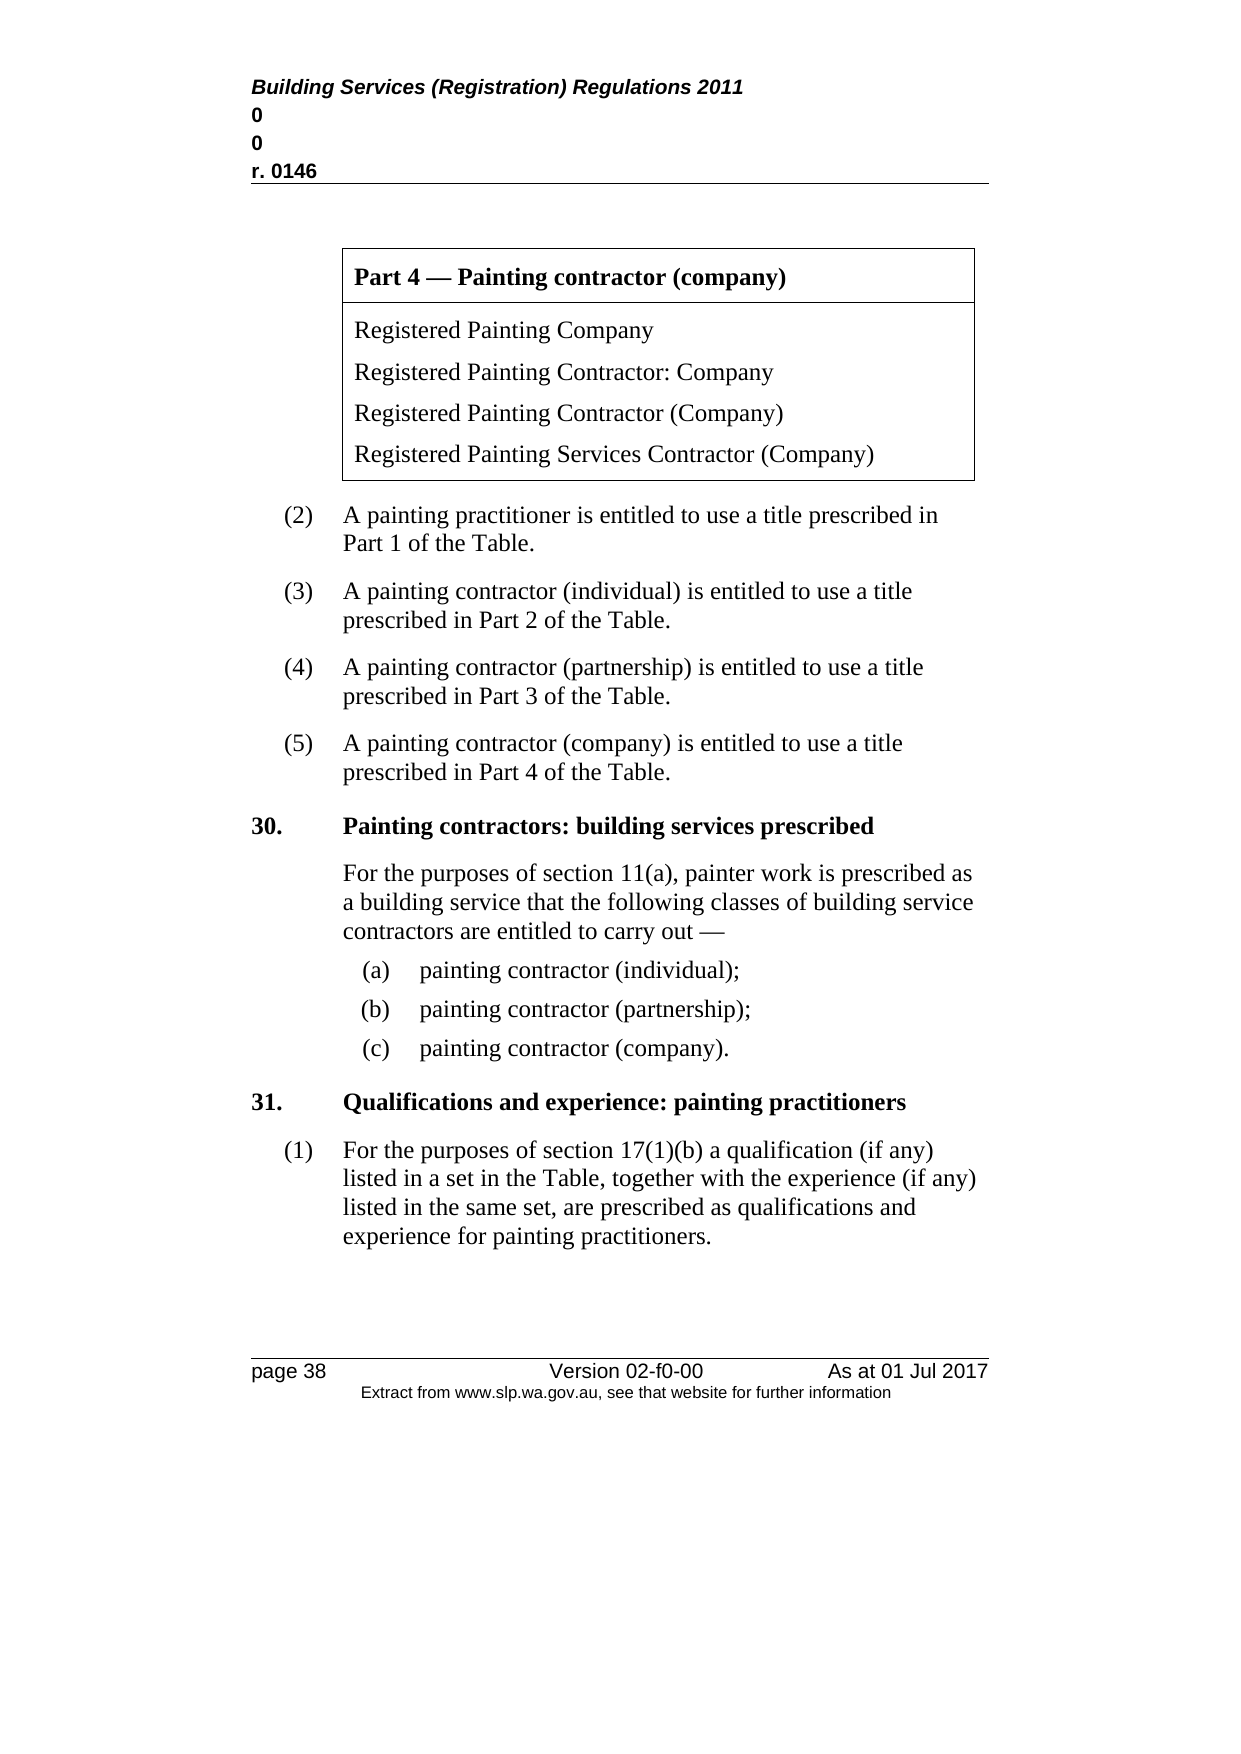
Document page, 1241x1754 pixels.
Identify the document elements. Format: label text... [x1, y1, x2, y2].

table_cell Registered Painting Company Registered Painting Contractor: Company Registered Painting Contractor (Company) Registered Painting Services Contractor (Company) [343, 303, 974, 480]
text For the purposes of section 11(a), painter work is prescribed as a building service that the following classes of building service contractors are entitled to carry out — [251, 858, 989, 945]
text (c) painting contractor (company). [251, 1033, 989, 1062]
text (3) A painting contractor (individual) is entitled to use a title prescribed in Part 2 of the Table. [251, 576, 989, 633]
subtitle 30. Painting contractors: building services prescribed [251, 811, 989, 840]
text (1) For the purposes of section 17(1)(b) a qualification (if any) listed in a set in the Table, together with the experience (if any) listed in the same set, are prescribed as qualifications and experience for painting practitioners. [251, 1135, 989, 1250]
text (4) A painting contractor (partnership) is entitled to use a title prescribed in Part 3 of the Table. [251, 652, 989, 710]
text (2) A painting practitioner is entitled to use a title prescribed in Part 1 of the Table. [251, 500, 989, 557]
table_cell Part 4 — Painting contractor (company) [343, 249, 974, 302]
text (b) painting contractor (partnership); [251, 994, 989, 1023]
subtitle 31. Qualifications and experience: painting practitioners [251, 1087, 989, 1116]
text (a) painting contractor (individual); [251, 955, 989, 984]
text (5) A painting contractor (company) is entitled to use a title prescribed in Part 4 of the Table. [251, 728, 989, 786]
